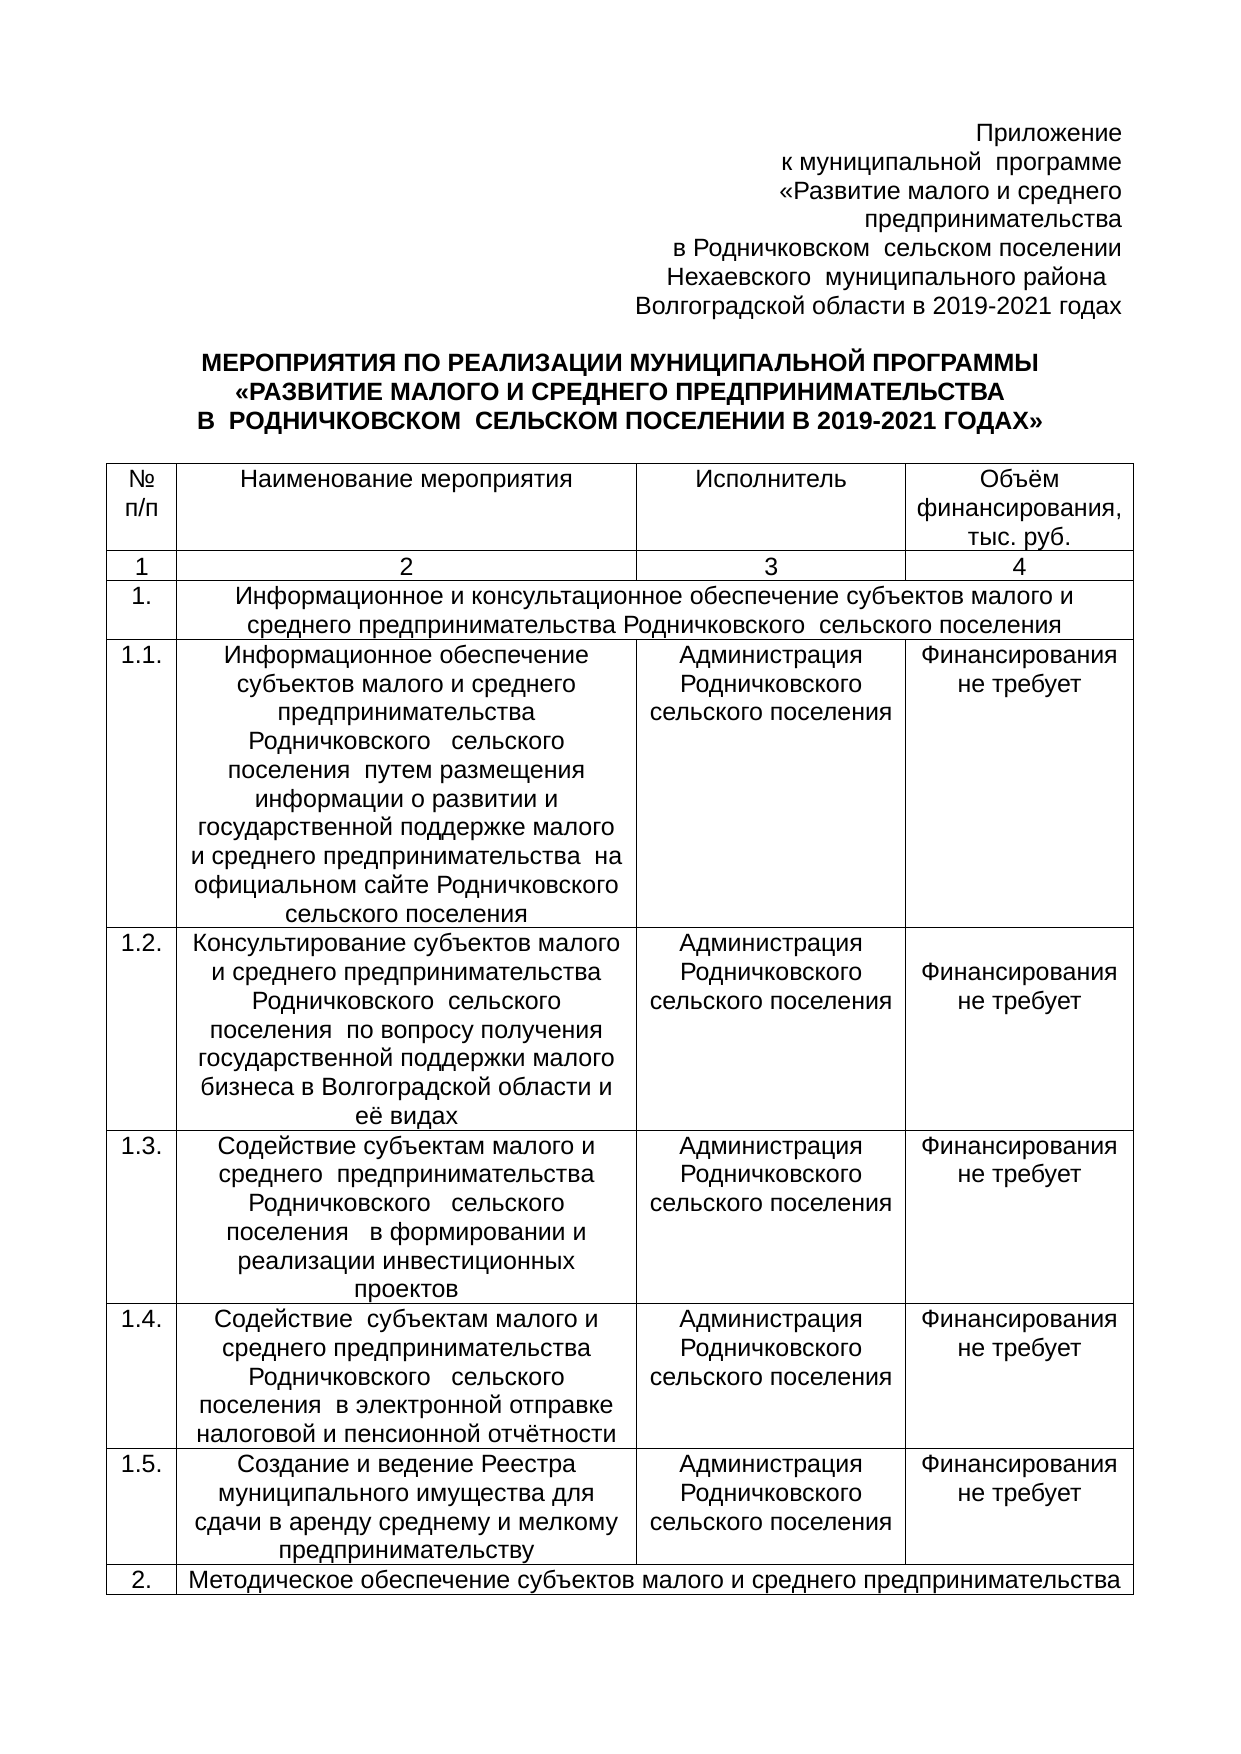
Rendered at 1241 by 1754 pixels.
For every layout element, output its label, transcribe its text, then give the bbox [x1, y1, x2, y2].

table_header Исполнитель [637, 464, 905, 550]
table_cell Финансирования не требует [906, 1304, 1133, 1448]
text Приложение [118, 118, 1122, 147]
table_cell 1.4. [107, 1304, 176, 1448]
text В РОДНИЧКОВСКОМ СЕЛЬСКОМ ПОСЕЛЕНИИ В 2019-2021 ГОДАХ» [118, 406, 1122, 434]
table_cell Информационное обеспечение субъектов малого и среднего предпринимательства Родничковского сельского поселения путем размещения информации о развитии и государственной поддержке малого и среднего предпринимательства на официальном сайте Родничковского сельского поселения [177, 640, 636, 927]
table_header Объём финансирования, тыс. руб. [906, 464, 1133, 550]
table_cell Финансирования не требует [906, 1449, 1133, 1564]
table_cell 1.2. [107, 928, 176, 1129]
table_cell 1 [107, 551, 176, 580]
table_cell 2. [107, 1565, 176, 1594]
table_cell Содействие субъектам малого и среднего предпринимательства Родничковского сельского поселения в электронной отправке налоговой и пенсионной отчётности [177, 1304, 636, 1448]
text предпринимательства [118, 204, 1122, 233]
table_cell Администрация Родничковского сельского поселения [637, 1131, 905, 1303]
text Нехаевского муниципального района [118, 262, 1122, 291]
table_cell 1.5. [107, 1449, 176, 1564]
table_cell 4 [906, 551, 1133, 580]
table_cell Содействие субъектам малого и среднего предпринимательства Родничковского сельского поселения в формировании и реализации инвестиционных проектов [177, 1131, 636, 1303]
table_cell Администрация Родничковского сельского поселения [637, 928, 905, 1129]
table_cell 2 [177, 551, 636, 580]
table_header Наименование мероприятия [177, 464, 636, 550]
table_cell Создание и ведение Реестра муниципального имущества для сдачи в аренду среднему и мелкому предпринимательству [177, 1449, 636, 1564]
table_cell Методическое обеспечение субъектов малого и среднего предпринимательства [177, 1565, 1133, 1594]
table_cell Администрация Родничковского сельского поселения [637, 1449, 905, 1564]
table_cell Финансирования не требует [906, 640, 1133, 927]
table_cell Консультирование субъектов малого и среднего предпринимательства Родничковского сельского поселения по вопросу получения государственной поддержки малого бизнеса в Волгоградской области и её видах [177, 928, 636, 1129]
table_cell Финансирования не требует [906, 928, 1133, 1129]
table_cell Финансирования не требует [906, 1131, 1133, 1303]
table_cell Администрация Родничковского сельского поселения [637, 640, 905, 927]
table_cell 1. [107, 581, 176, 639]
table_header № п/п [107, 464, 176, 550]
table_cell Информационное и консультационное обеспечение субъектов малого и среднего предпринимательства Родничковского сельского поселения [177, 581, 1133, 639]
text Волгоградской области в 2019-2021 годах [118, 291, 1122, 319]
table_cell 1.1. [107, 640, 176, 927]
table_cell 3 [637, 551, 905, 580]
text к муниципальной программе [118, 147, 1122, 176]
table_cell 1.3. [107, 1131, 176, 1303]
text в Родничковском сельском поселении [118, 233, 1122, 262]
text «РАЗВИТИЕ МАЛОГО И СРЕДНЕГО ПРЕДПРИНИМАТЕЛЬСТВА [118, 377, 1122, 406]
text МЕРОПРИЯТИЯ ПО РЕАЛИЗАЦИИ МУНИЦИПАЛЬНОЙ ПРОГРАММЫ [118, 348, 1122, 377]
table_cell Администрация Родничковского сельского поселения [637, 1304, 905, 1448]
text «Развитие малого и среднего [118, 176, 1122, 204]
